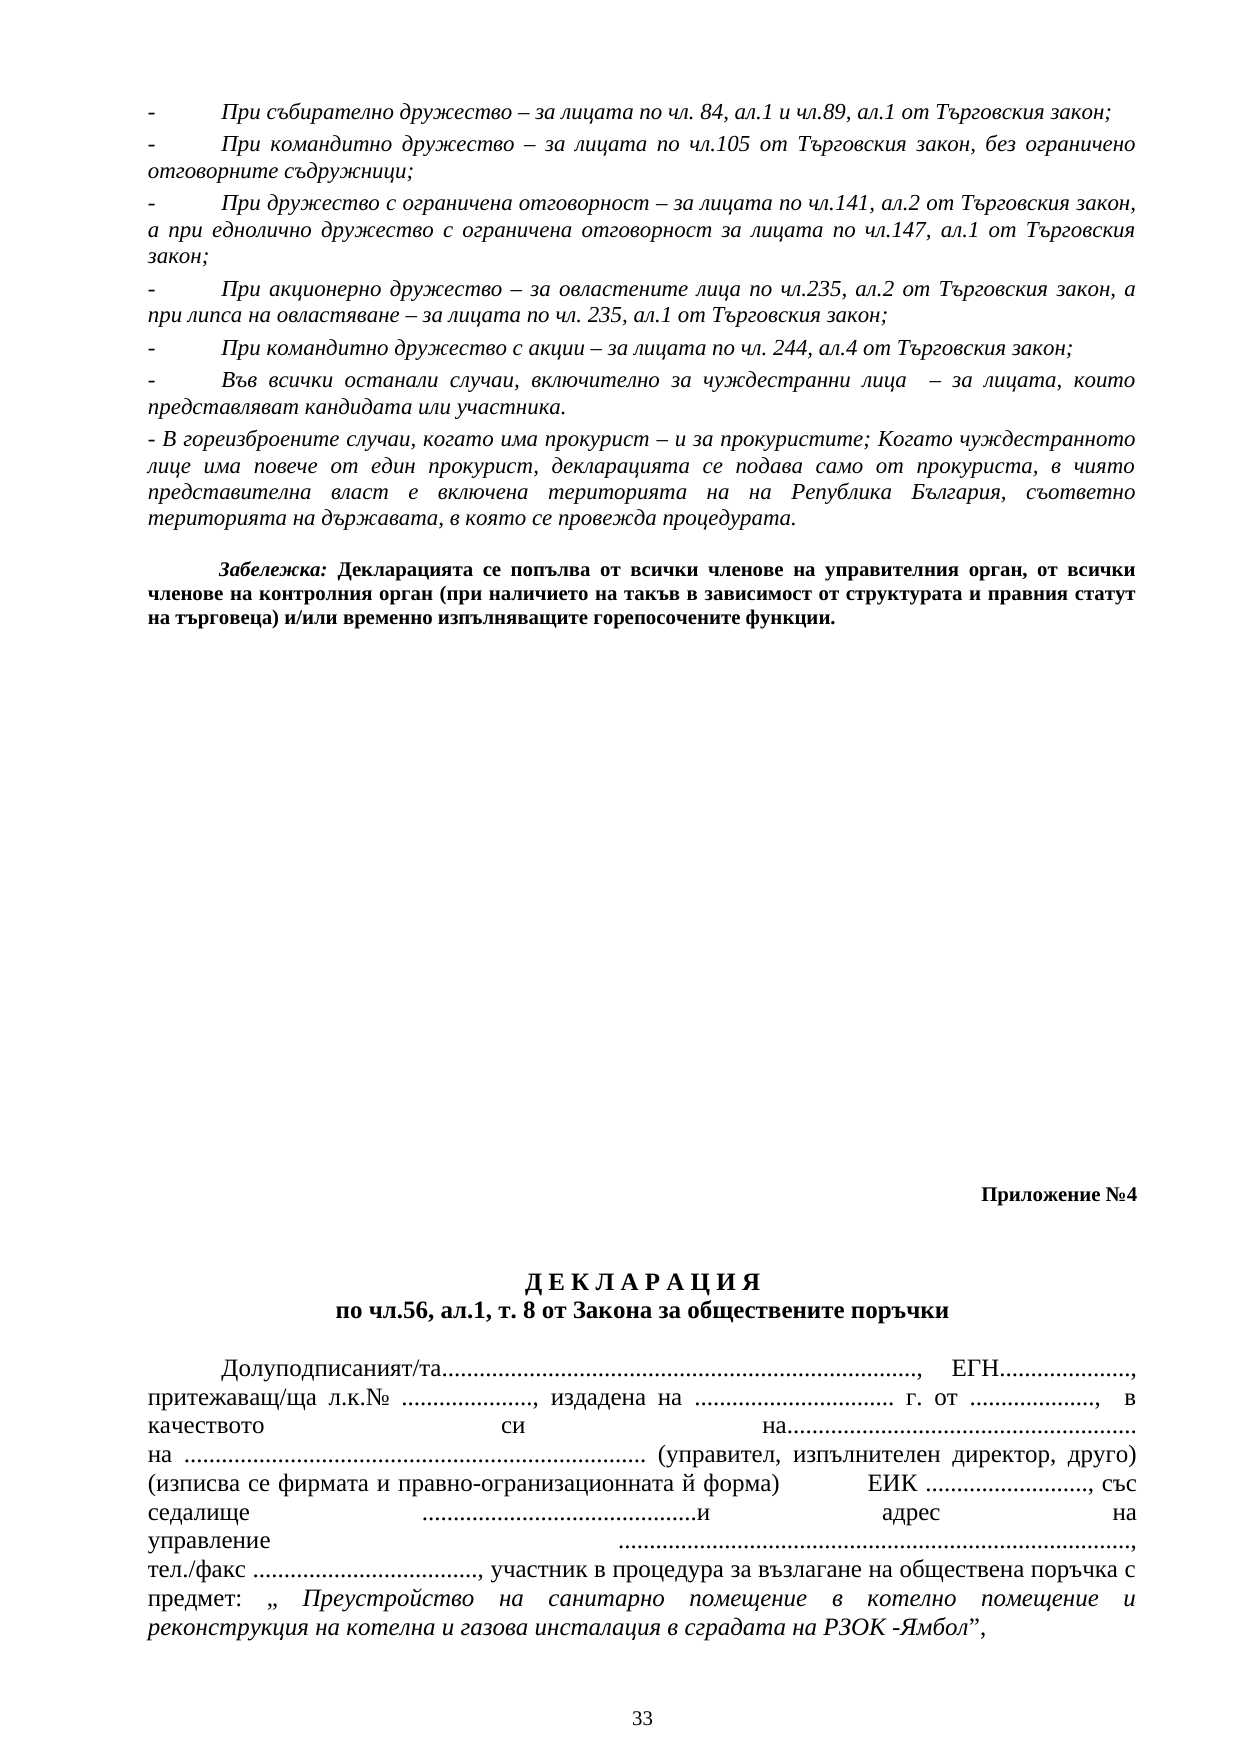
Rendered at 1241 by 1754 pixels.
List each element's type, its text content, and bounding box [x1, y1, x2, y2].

list Във всички останали случаи, включително за чуждестранни лица – за лицата, които представляват кандидата или участника. [148, 366, 1137, 419]
text Долуподписаният/та............................................................................, ЕГН....................., притежаващ/ща л.к.№ ....................., издадена на ................................ г. от ...................., в качеството си на........................................................ на .......................................................................... (управител, изпълнителен директор, друго) (изписва се фирмата и правно-огранизационната й форма) ЕИК .........................., със седалище ............................................и адрес на управление .................................................................................., тел./факс ...................................., участник в процедура за възлагане на обществена поръчка с предмет: „ Преустройство на санитарно помещение в котелно помещение и реконструкция на котелна и газова инсталация в сградата на РЗОК -Ямбол”, [148, 1353, 1137, 1641]
text - В гореизброените случаи, когато има прокурист – и за прокуристите; Когато чуждестранното лице има повече от един прокурист, декларацията се подава само от прокуриста, в чиято представителна власт е включена територията на на Република България, съответно територията на държавата, в която се провежда процедурата. [148, 425, 1137, 531]
text по чл.56, ал.1, т. 8 от Закона за обществените поръчки [148, 1296, 1137, 1324]
list При акционерно дружество – за овластените лица по чл.235, ал.2 от Търговския закон, а при липса на овластяване – за лицата по чл. 235, ал.1 от Търговския закон; [148, 275, 1137, 327]
list При командитно дружество с акции – за лицата по чл. 244, ал.4 от Търговския закон; [148, 334, 1137, 360]
text Забележка: Декларацията се попълва от всички членове на управителния орган, от всички членове на контролния орган (при наличието на такъв в зависимост от структурата и правния статут на търговеца) и/или временно изпълняващите горепосочените функции. [148, 557, 1137, 629]
text Приложение №4 [150, 1180, 1137, 1206]
text Д Е К Л А Р А Ц И Я [148, 1267, 1137, 1296]
list При командитно дружество – за лицата по чл.105 от Търговския закон, без ограничено отговорните съдружници; [148, 131, 1137, 183]
list При дружество с ограничена отговорност – за лицата по чл.141, ал.2 от Търговския закон, а при еднолично дружество с ограничена отговорност за лицата по чл.147, ал.1 от Търговския закон; [148, 189, 1137, 268]
list При събирателно дружество – за лицата по чл. 84, ал.1 и чл.89, ал.1 от Търговския закон; [148, 98, 1137, 124]
